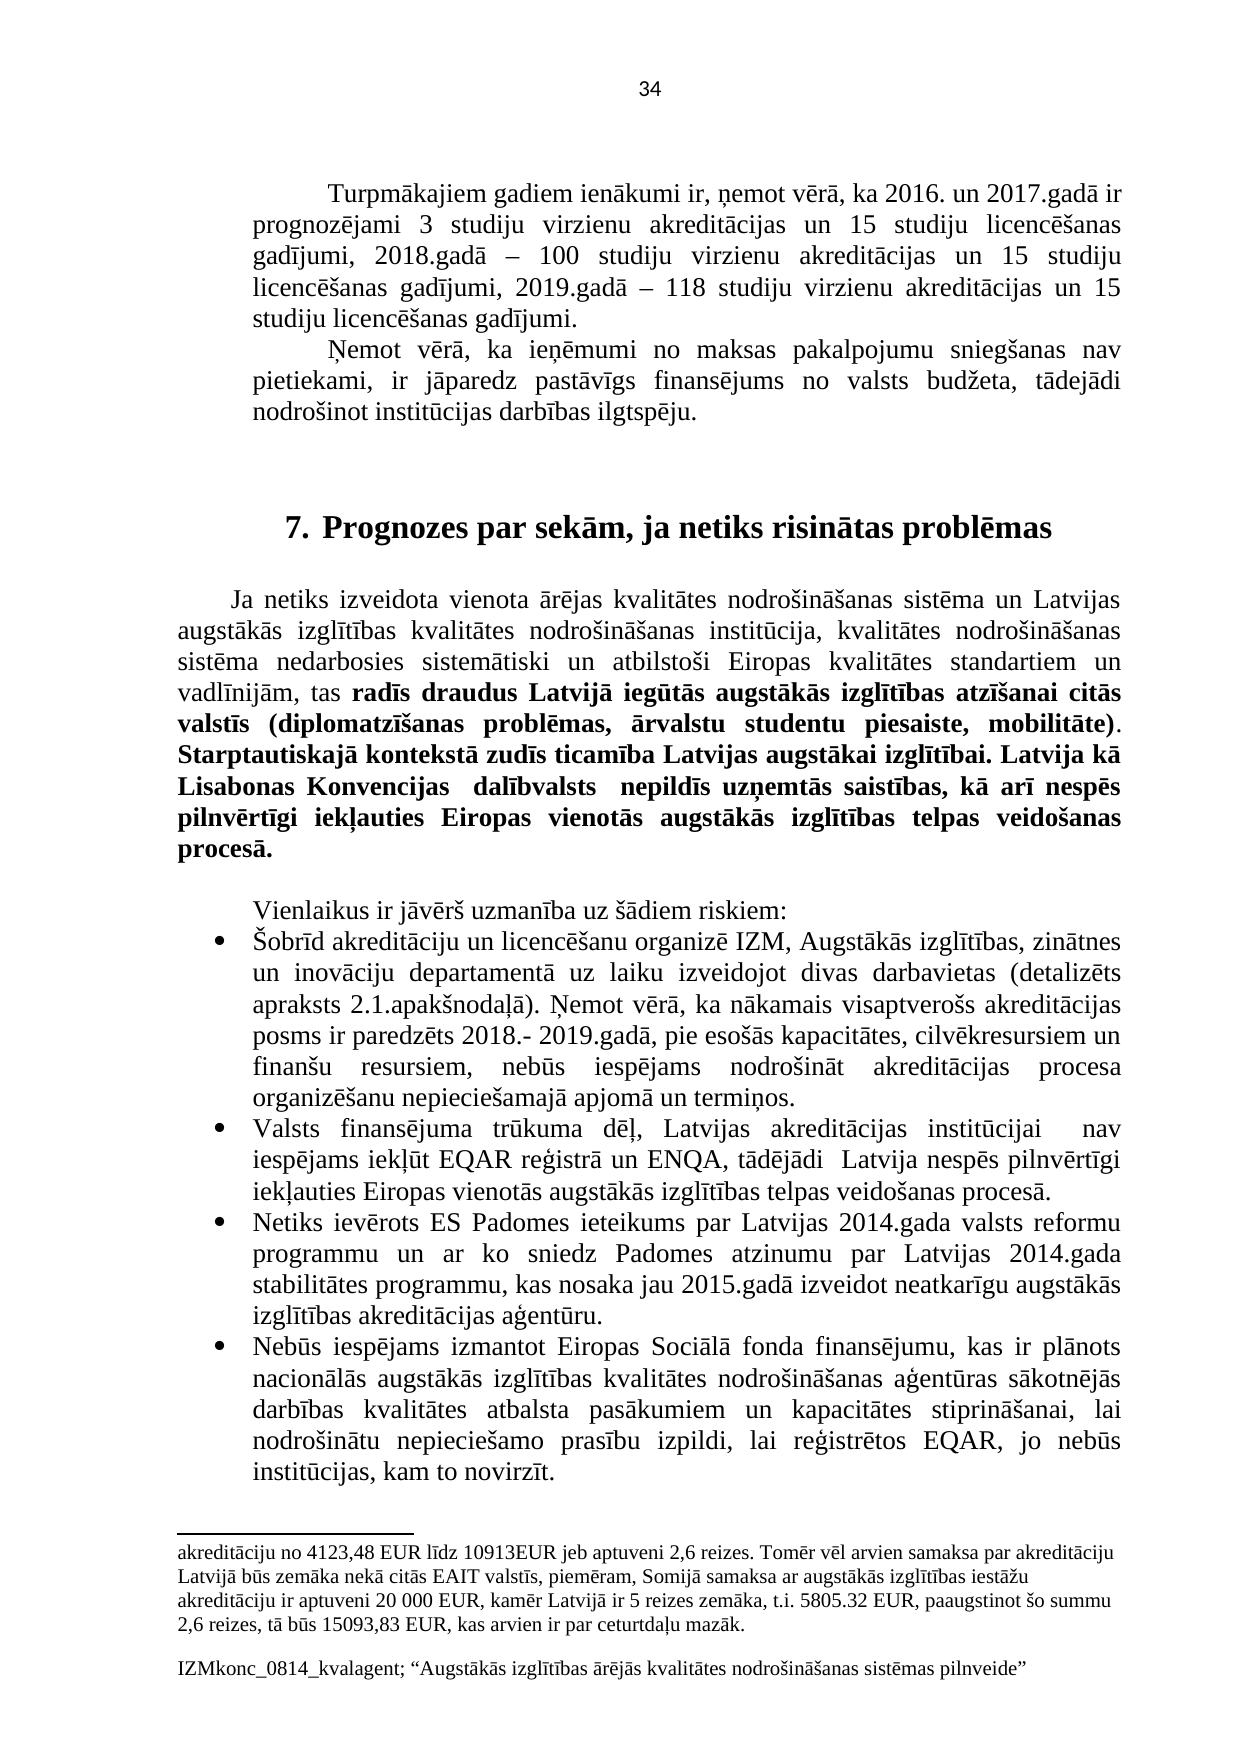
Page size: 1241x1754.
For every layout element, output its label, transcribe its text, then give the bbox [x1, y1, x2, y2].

list Nebūs iespējams izmantot Eiropas Sociālā fonda finansējumu, kas ir plānots nacionālās augstākās izglītības kvalitātes nodrošināšanas aģentūras sākotnējās darbības kvalitātes atbalsta pasākumiem un kapacitātes stiprināšanai, lai nodrošinātu nepieciešamo prasību izpildi, lai reģistrētos EQAR, jo nebūs institūcijas, kam to novirzīt. [215, 1331, 1122, 1486]
list Šobrīd akreditāciju un licencēšanu organizē IZM, Augstākās izglītības, zinātnes un inovāciju departamentā uz laiku izveidojot divas darbavietas (detalizēts apraksts 2.1.apakšnodaļā). Ņemot vērā, ka nākamais visaptverošs akreditācijas posms ir paredzēts 2018.- 2019.gadā, pie esošās kapacitātes, cilvēkresursiem un finanšu resursiem, nebūs iespējams nodrošināt akreditācijas procesa organizēšanu nepieciešamajā apjomā un termiņos. [215, 925, 1122, 1112]
list Ņemot vērā, ka ieņēmumi no maksas pakalpojumu sniegšanas nav pietiekami, ir jāparedz pastāvīgs finansējums no valsts budžeta, tādejādi nodrošinot institūcijas darbības ilgtspēju. [252, 333, 1122, 426]
list Netiks ievērots ES Padomes ieteikums par Latvijas 2014.gada valsts reformu programmu un ar ko sniedz Padomes atzinumu par Latvijas 2014.gada stabilitātes programmu, kas nosaka jau 2015.gadā izveidot neatkarīgu augstākās izglītības akreditācijas aģentūru. [215, 1206, 1122, 1331]
list Turpmākajiem gadiem ienākumi ir, ņemot vērā, ka 2016. un 2017.gadā ir prognozējami 3 studiju virzienu akreditācijas un 15 studiju licencēšanas gadījumi, 2018.gadā – 100 studiju virzienu akreditācijas un 15 studiju licencēšanas gadījumi, 2019.gadā – 118 studiju virzienu akreditācijas un 15 studiju licencēšanas gadījumi. [252, 177, 1122, 333]
text Ja netiks izveidota vienota ārējas kvalitātes nodrošināšanas sistēma un Latvijas augstākās izglītības kvalitātes nodrošināšanas institūcija, kvalitātes nodrošināšanas sistēma nedarbosies sistemātiski un atbilstoši Eiropas kvalitātes standartiem un vadlīnijām, tas radīs draudus Latvijā iegūtās augstākās izglītības atzīšanai citās valstīs (diplomatzīšanas problēmas, ārvalstu studentu piesaiste, mobilitāte). Starptautiskajā kontekstā zudīs ticamība Latvijas augstākai izglītībai. Latvija kā Lisabonas Konvencijas dalībvalsts nepildīs uzņemtās saistības, kā arī nespēs pilnvērtīgi iekļauties Eiropas vienotās augstākās izglītības telpas veidošanas procesā. [177, 583, 1122, 863]
subtitle Prognozes par sekām, ja netiks risinātas problēmas [215, 507, 1122, 546]
list Valsts finansējuma trūkuma dēļ, Latvijas akreditācijas institūcijai nav iespējams iekļūt EQAR reģistrā un ENQA, tādējādi Latvija nespēs pilnvērtīgi iekļauties Eiropas vienotās augstākās izglītības telpas veidošanas procesā. [215, 1112, 1122, 1206]
text Vienlaikus ir jāvērš uzmanība uz šādiem riskiem: [252, 894, 1122, 925]
